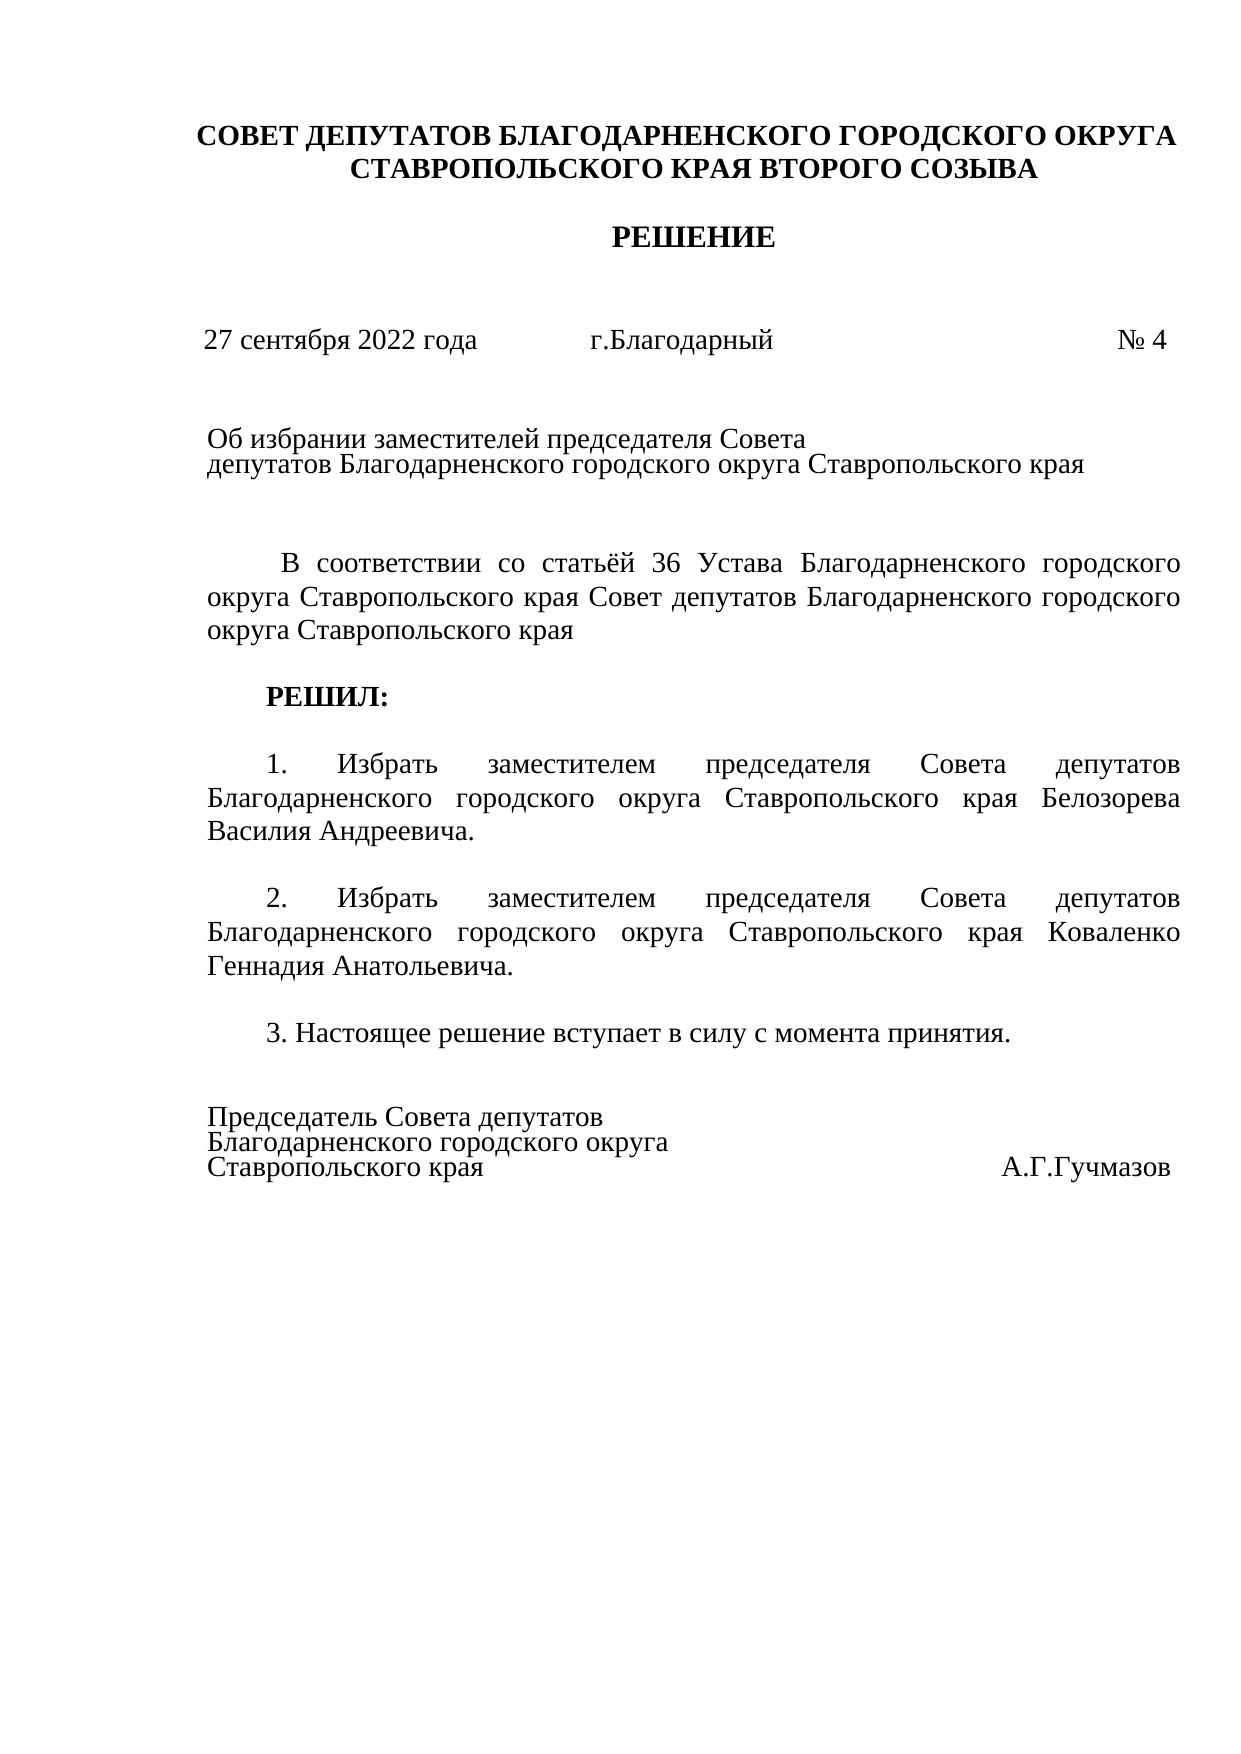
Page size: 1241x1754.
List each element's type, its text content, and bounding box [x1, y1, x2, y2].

table_header № 4 [843, 322, 1196, 361]
text Благодарненского городского округа [207, 1132, 1181, 1157]
table_header 27 сентября 2022 года [192, 322, 521, 361]
text 3. Настоящее решение вступает в силу с момента принятия. [207, 1015, 1181, 1048]
text Ставропольского края А.Г.Гучмазов [207, 1157, 1181, 1182]
text РЕШИЛ: [207, 679, 1181, 713]
table_header г.Благодарный [521, 322, 843, 361]
text Об избрании заместителей председателя Совета [207, 428, 1181, 453]
text 1. Избрать заместителем председателя Совета депутатов Благодарненского городского округа Ставропольского края Белозорева Василия Андреевича. [207, 746, 1181, 847]
text депутатов Благодарненского городского округа Ставропольского края [207, 453, 1181, 478]
text В соответствии со статьёй 36 Устава Благодарненского городского округа Ставропольского края Совет депутатов Благодарненского городского округа Ставропольского края [207, 545, 1181, 646]
text Председатель Совета депутатов [207, 1107, 1181, 1132]
text СТАВРОПОЛЬСКОГО КРАЯ ВТОРОГО СОЗЫВА [207, 152, 1181, 185]
text 2. Избрать заместителем председателя Совета депутатов Благодарненского городского округа Ставропольского края Коваленко Геннадия Анатольевича. [207, 881, 1181, 981]
text СОВЕТ ДЕПУТАТОВ БЛАГОДАРНЕНСКОГО ГОРОДСКОГО ОКРУГА [192, 118, 1181, 152]
text РЕШЕНИЕ [207, 219, 1181, 255]
